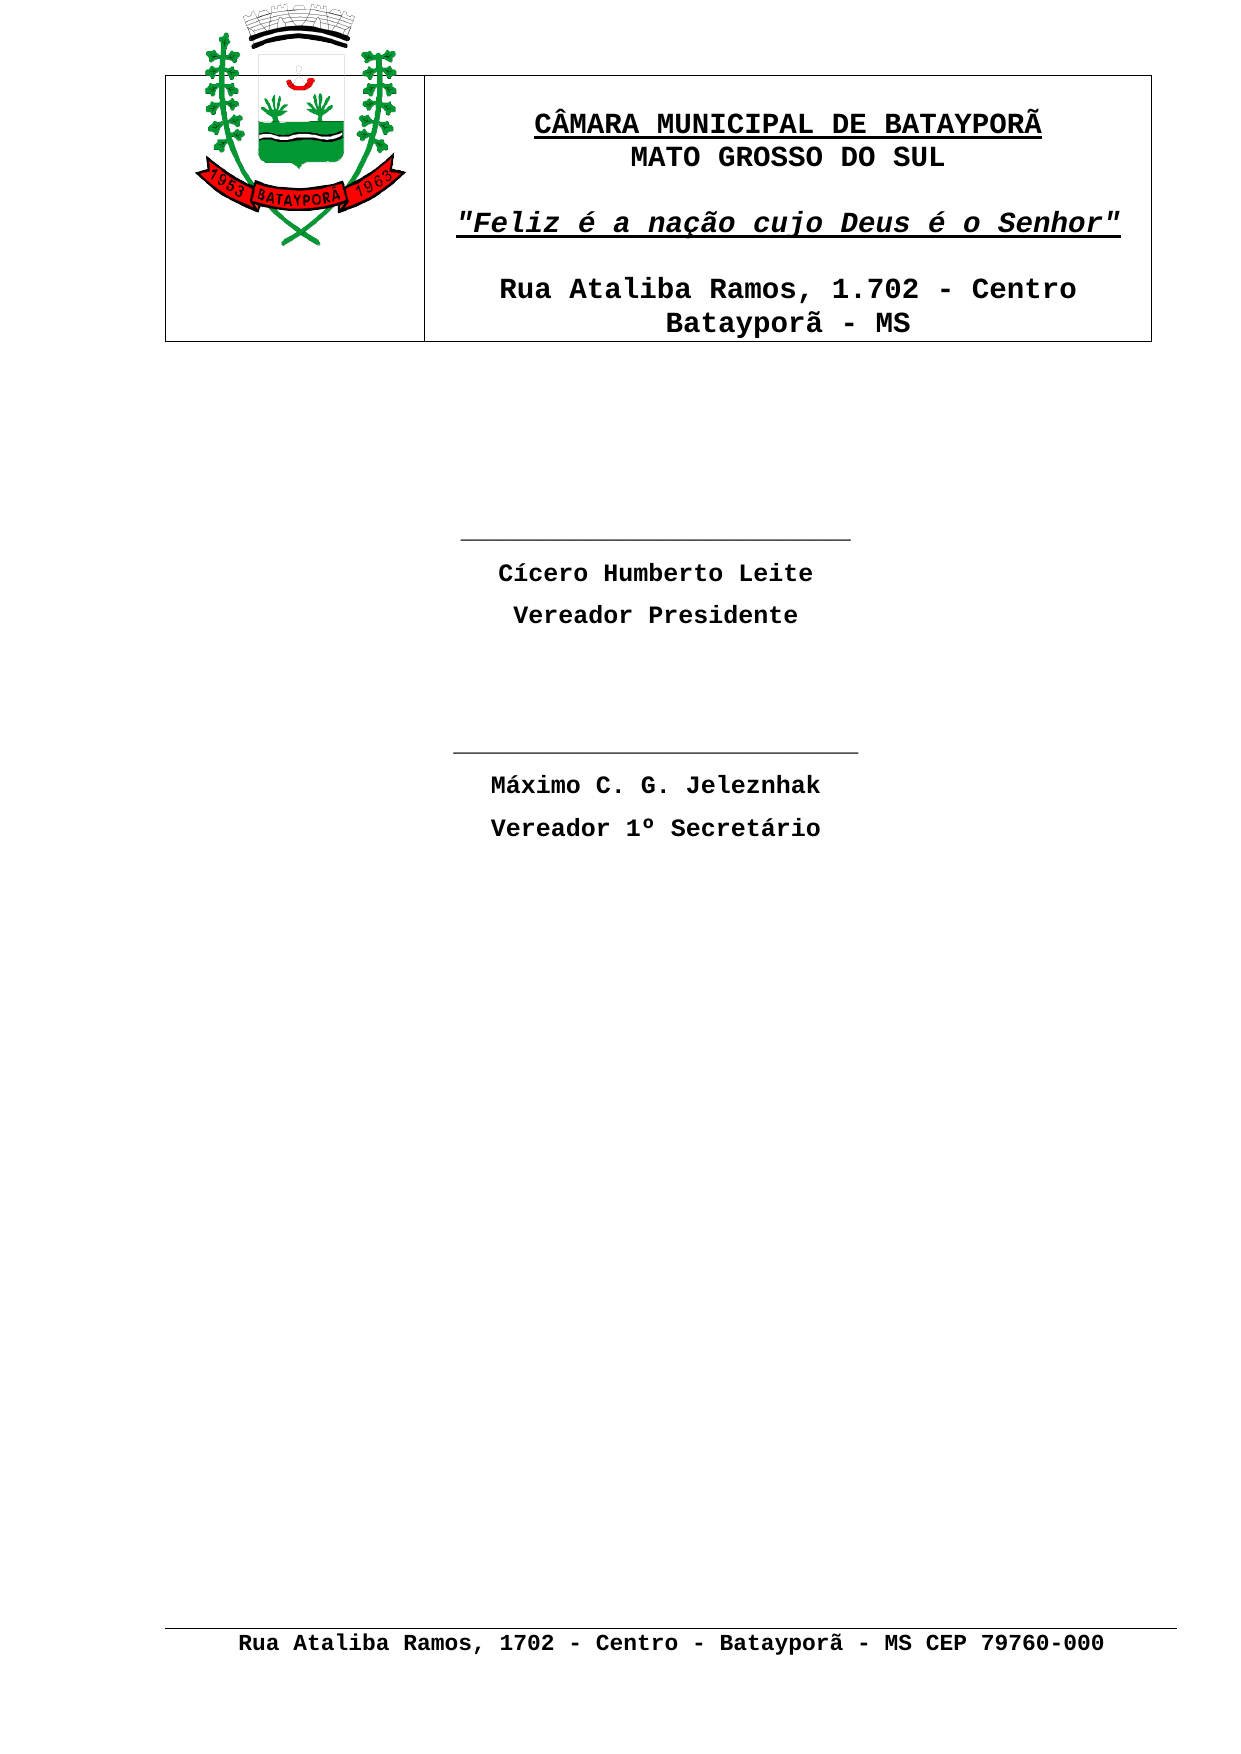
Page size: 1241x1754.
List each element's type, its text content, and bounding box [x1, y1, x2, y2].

text Vereador 1º Secretário [165, 815, 1146, 844]
text ___________________________ [165, 730, 1146, 759]
text __________________________ [165, 518, 1146, 546]
text Cícero Humberto Leite [165, 560, 1146, 589]
text Máximo C. G. Jeleznhak [165, 773, 1146, 801]
text Vereador Presidente [165, 603, 1146, 631]
